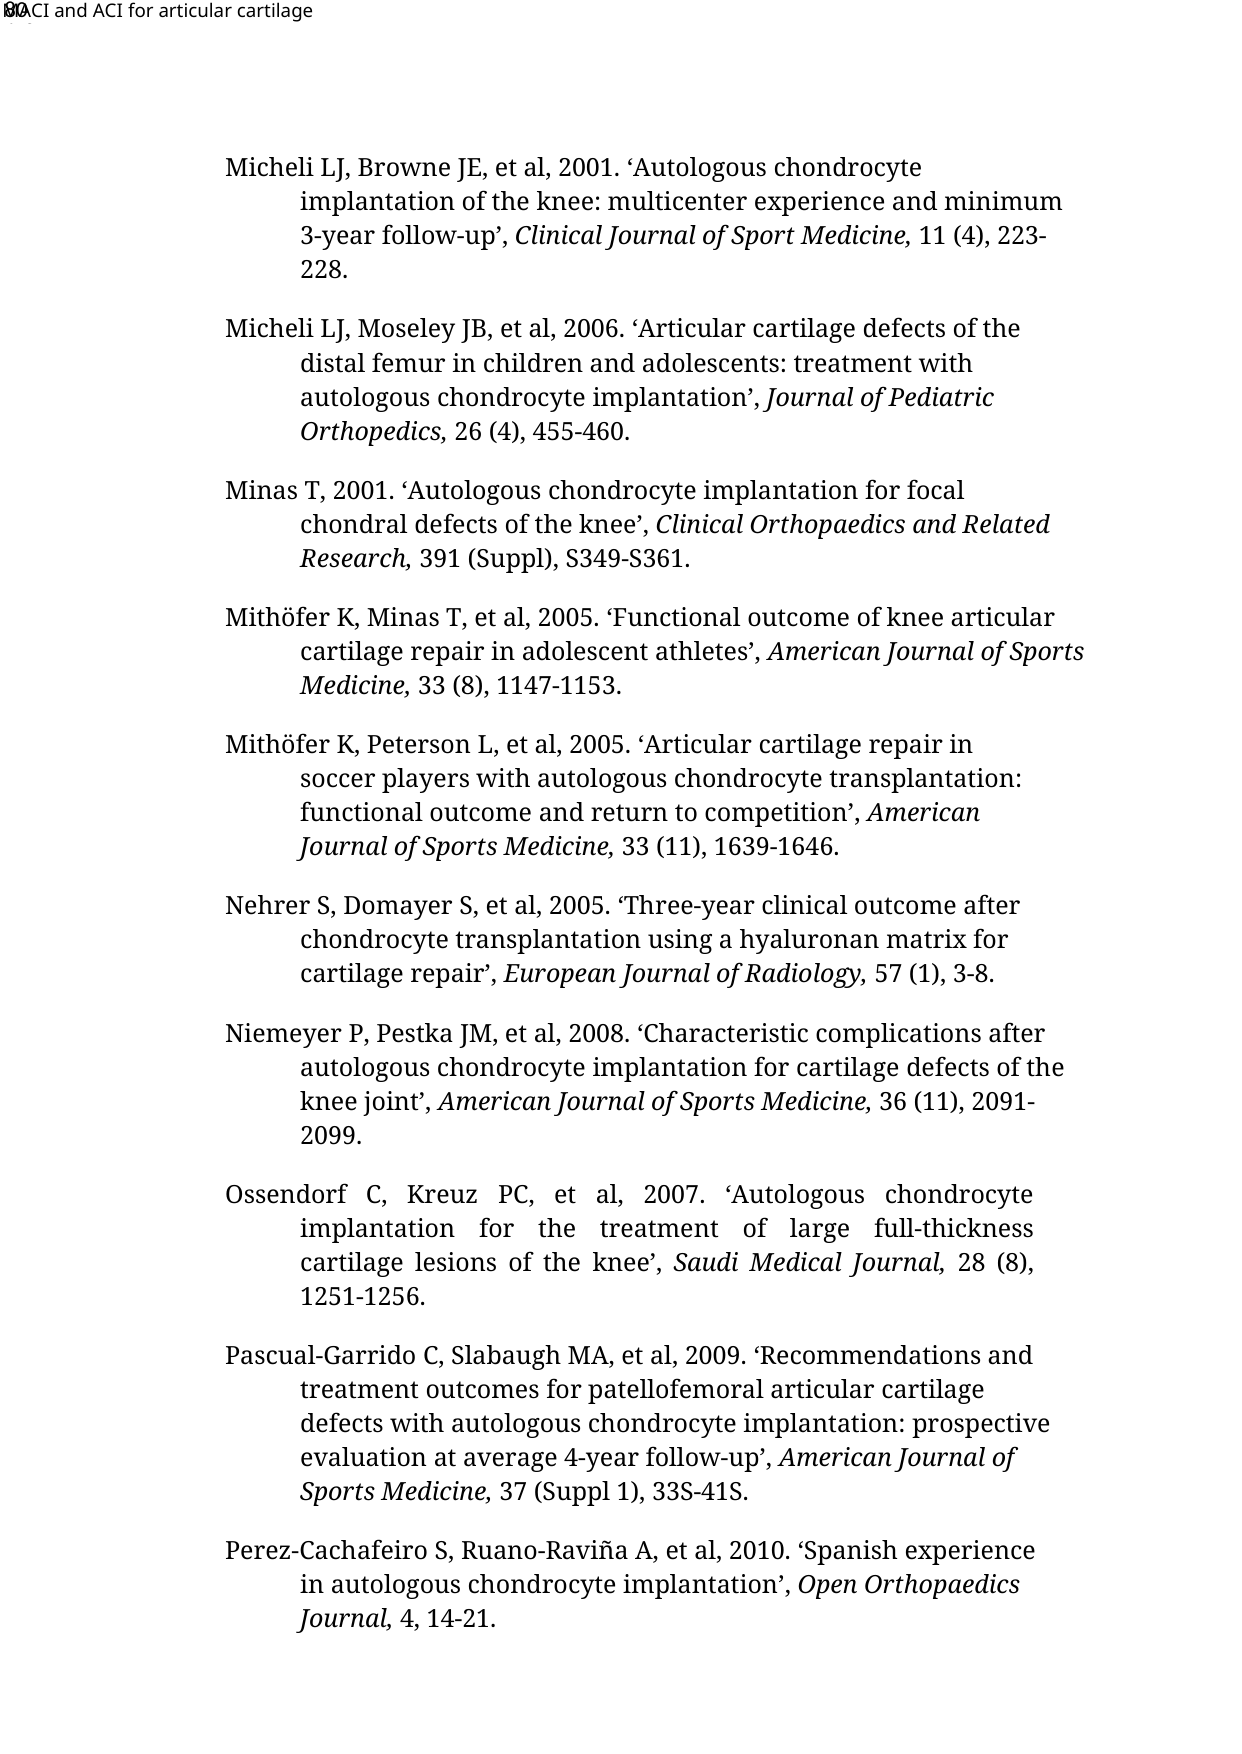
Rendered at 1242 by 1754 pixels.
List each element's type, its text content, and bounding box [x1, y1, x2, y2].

text Mithöfer K, Minas T, et al, 2005. ‘Functional outcome of knee articular cartilage repair in adolescent athletes’, American Journal of Sports Medicine, 33 (8), 1147-1153. [225, 599, 1094, 702]
text Micheli LJ, Browne JE, et al, 2001. ‘Autologous chondrocyte implantation of the knee: multicenter experience and minimum 3-year follow-up’, Clinical Journal of Sport Medicine, 11 (4), 223-228. [225, 150, 1069, 286]
text Mithöfer K, Peterson L, et al, 2005. ‘Articular cartilage repair in soccer players with autologous chondrocyte transplantation: functional outcome and return to competition’, American Journal of Sports Medicine, 33 (11), 1639-1646. [225, 727, 1036, 863]
text Nehrer S, Domayer S, et al, 2005. ‘Three-year clinical outcome after chondrocyte transplantation using a hyaluronan matrix for cartilage repair’, European Journal of Radiology, 57 (1), 3-8. [225, 888, 1081, 990]
text Perez-Cachafeiro S, Ruano-Raviña A, et al, 2010. ‘Spanish experience in autologous chondrocyte implantation’, Open Orthopaedics Journal, 4, 14-21. [225, 1533, 1039, 1635]
text Ossendorf C, Kreuz PC, et al, 2007. ‘Autologous chondrocyte implantation for the treatment of large full-thickness cartilage lesions of the knee’, Saudi Medical Journal, 28 (8), 1251-1256. [225, 1176, 1034, 1313]
text Micheli LJ, Moseley JB, et al, 2006. ‘Articular cartilage defects of the distal femur in children and adolescents: treatment with autologous chondrocyte implantation’, Journal of Pediatric Orthopedics, 26 (4), 455-460. [225, 311, 1078, 447]
text Niemeyer P, Pestka JM, et al, 2008. ‘Characteristic complications after autologous chondrocyte implantation for cartilage defects of the knee joint’, American Journal of Sports Medicine, 36 (11), 2091-2099. [225, 1015, 1086, 1151]
text Pascual-Garrido C, Slabaugh MA, et al, 2009. ‘Recommendations and treatment outcomes for patellofemoral articular cartilage defects with autologous chondrocyte implantation: prospective evaluation at average 4-year follow-up’, American Journal of Sports Medicine, 37 (Suppl 1), 33S-41S. [225, 1338, 1065, 1508]
text Minas T, 2001. ‘Autologous chondrocyte implantation for focal chondral defects of the knee’, Clinical Orthopaedics and Related Research, 391 (Suppl), S349-S361. [225, 472, 1076, 574]
